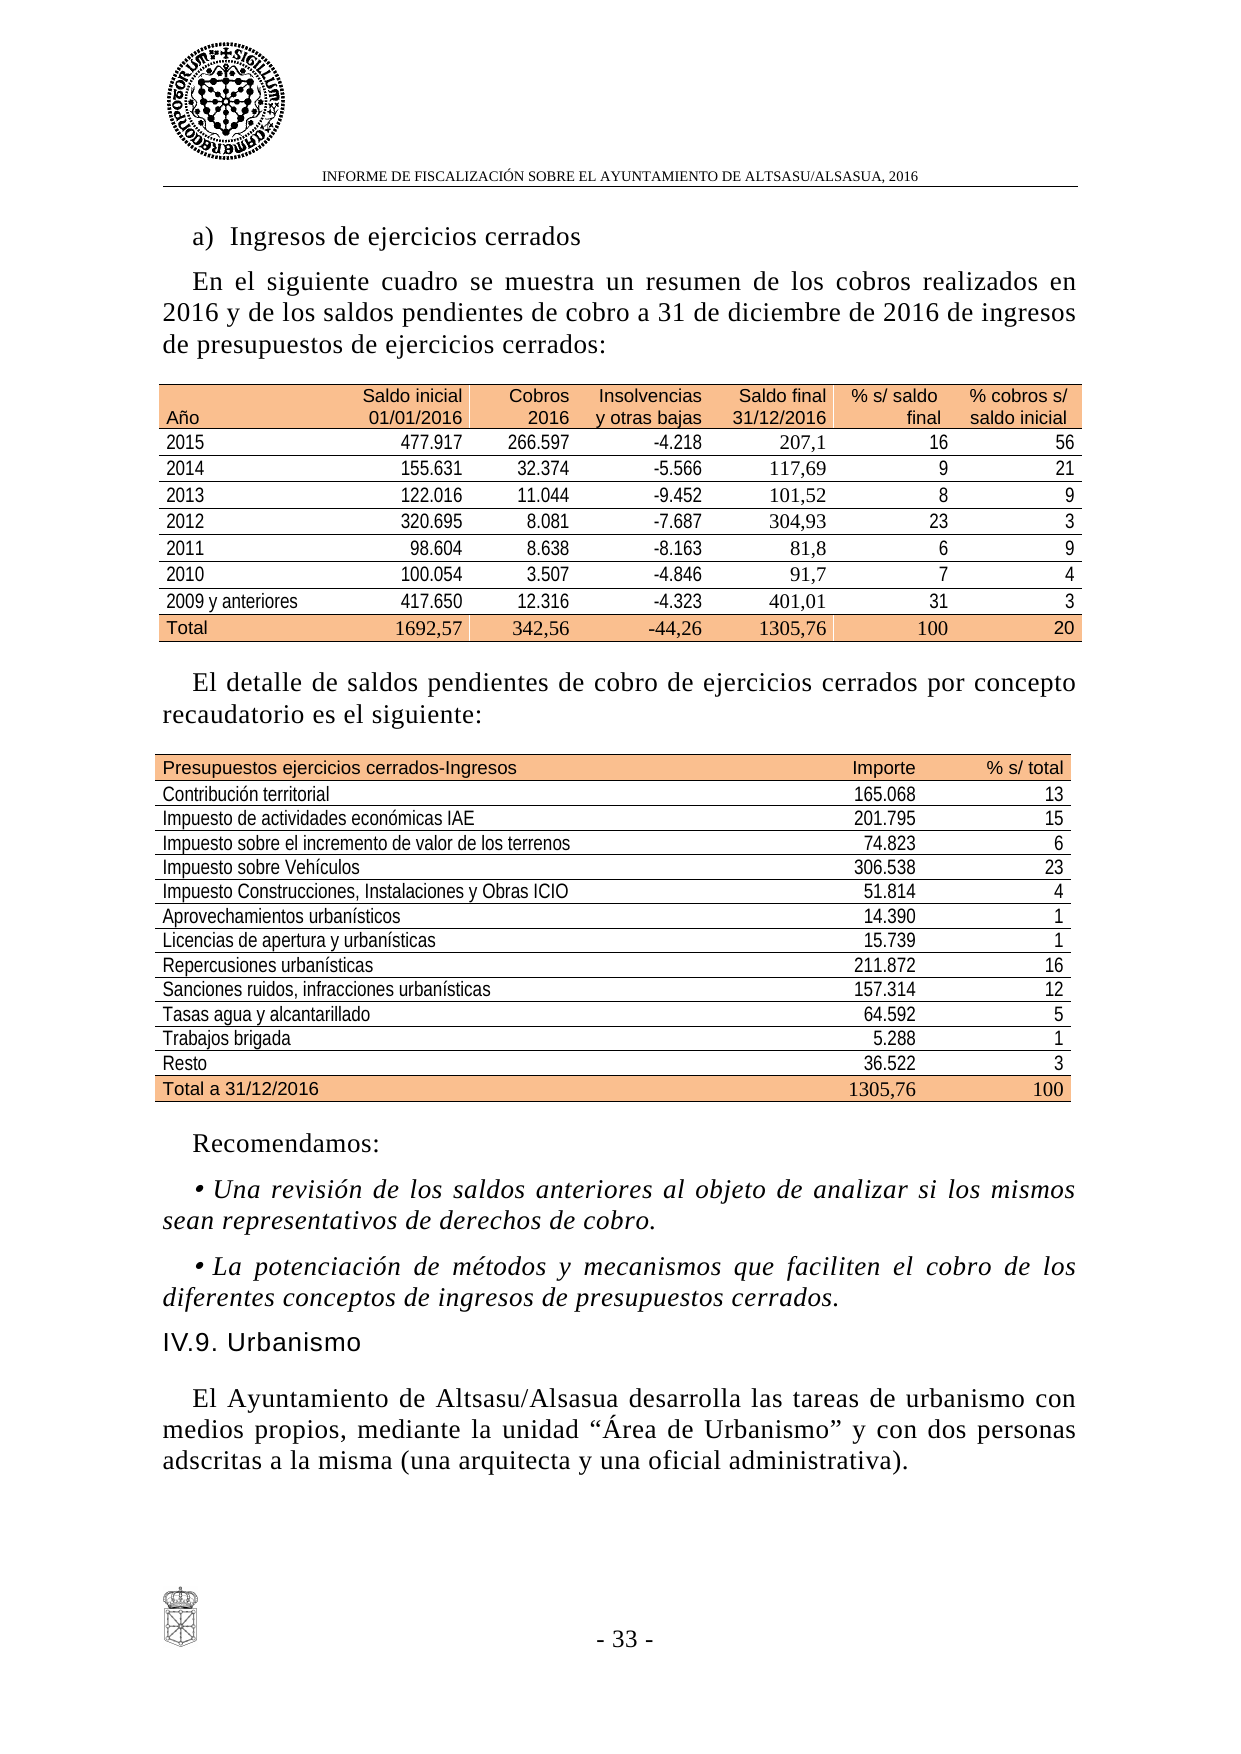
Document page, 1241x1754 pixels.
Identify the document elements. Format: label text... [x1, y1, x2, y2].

table_cell 320.695 [316, 509, 469, 534]
table_cell 4 [923, 880, 1071, 903]
table_cell 9 [955, 482, 1082, 508]
text IV.9. Urbanismo [162, 1327, 1078, 1357]
table_cell 9 [955, 535, 1082, 561]
table_cell 2013 [159, 482, 316, 508]
table_cell 2011 [159, 535, 316, 561]
table_cell 1 [923, 1027, 1071, 1050]
table_cell Tasas agua y alcantarillado [155, 1002, 749, 1026]
table_cell Aprovechamientos urbanísticos [155, 904, 749, 928]
table_cell 3 [955, 509, 1082, 534]
table_cell 157.314 [749, 978, 923, 1001]
table_cell 15 [923, 806, 1071, 830]
table_cell 21 [955, 456, 1082, 481]
list Ingresos de ejercicios cerrados [192, 220, 1078, 251]
table_cell 100 [923, 1076, 1071, 1101]
table_cell 12.316 [470, 589, 577, 614]
table_cell 342.557 [470, 615, 577, 641]
text En el siguiente cuadro se muestra un resumen de los cobros realizados en 2016 y de los saldos pendientes de cobro a 31 de diciembre de 2016 de ingresos de presupuestos de ejercicios cerrados: [162, 265, 1078, 359]
table_cell 1.692.567 [316, 615, 469, 641]
table_cell 3 [923, 1051, 1071, 1075]
table_header Importe [749, 755, 923, 780]
table_cell 5.288 [749, 1027, 923, 1050]
table_cell 304.927 [709, 509, 833, 534]
table_cell 477.917 [316, 429, 469, 454]
table_cell 4 [955, 562, 1082, 587]
table_cell 15.739 [749, 929, 923, 952]
table_header % s/ total [923, 755, 1071, 780]
table_cell 1 [923, 929, 1071, 952]
table_header Saldo inicial 01/01/2016 [316, 385, 469, 428]
table_cell 1.305.755 [709, 615, 833, 641]
table_cell -5.566 [577, 456, 709, 481]
table_cell 74.823 [749, 831, 923, 854]
table_cell Impuesto de actividades económicas IAE [155, 806, 749, 830]
table_cell 2012 [159, 509, 316, 534]
table_cell 6 [923, 831, 1071, 854]
table_header Saldo final 31/12/2016 [709, 385, 833, 428]
table_cell 3 [955, 589, 1082, 614]
text El detalle de saldos pendientes de cobro de ejercicios cerrados por concepto recaudatorio es el siguiente: [162, 667, 1078, 729]
table_cell Total [159, 615, 316, 641]
table_cell -8.163 [577, 535, 709, 561]
table_header % s/ saldo final [834, 385, 955, 428]
table_cell 2015 [159, 429, 316, 454]
table_cell 1.305.755 [749, 1076, 923, 1101]
picture [162, 1586, 199, 1648]
list Una revisión de los saldos anteriores al objeto de analizar si los mismos sean representativos de derechos de cobro. [162, 1173, 1078, 1235]
table_cell 31 [834, 589, 955, 614]
table_cell Resto [155, 1051, 749, 1075]
table_cell 201.795 [749, 806, 923, 830]
text El Ayuntamiento de Altsasu/Alsasua desarrolla las tareas de urbanismo con medios propios, mediante la unidad “Área de Urbanismo” y con dos personas adscritas a la misma (una arquitecta y una oficial administrativa). [162, 1382, 1078, 1475]
table_cell 12 [923, 978, 1071, 1001]
table_cell 8 [834, 482, 955, 508]
table_cell -4.323 [577, 589, 709, 614]
table_cell 207.102 [709, 429, 833, 454]
table_cell -9.452 [577, 482, 709, 508]
picture [162, 38, 289, 164]
table_cell 32.374 [470, 456, 577, 481]
table_cell 2010 [159, 562, 316, 587]
list La potenciación de métodos y mecanismos que faciliten el cobro de los diferentes conceptos de ingresos de presupuestos cerrados. [162, 1250, 1078, 1312]
table_cell Impuesto sobre el incremento de valor de los terrenos [155, 831, 749, 854]
table_cell 155.631 [316, 456, 469, 481]
table_cell 36.522 [749, 1051, 923, 1075]
table_cell 23 [834, 509, 955, 534]
table_cell 3.507 [470, 562, 577, 587]
table_cell 5 [923, 1002, 1071, 1026]
table_cell 56 [955, 429, 1082, 454]
table_cell 98.604 [316, 535, 469, 561]
table_cell 91.701 [709, 562, 833, 587]
table_cell 401.011 [709, 589, 833, 614]
table_cell 16 [834, 429, 955, 454]
table_cell 2014 [159, 456, 316, 481]
table_cell 100 [834, 615, 955, 641]
table_cell 117.691 [709, 456, 833, 481]
table_cell 165.068 [749, 781, 923, 805]
table_cell 101.520 [709, 482, 833, 508]
table_cell 306.538 [749, 855, 923, 879]
table_cell 6 [834, 535, 955, 561]
table_cell Repercusiones urbanísticas [155, 953, 749, 977]
table_cell -4.846 [577, 562, 709, 587]
table_header Presupuestos ejercicios cerrados-Ingresos [155, 755, 749, 780]
table_cell 64.592 [749, 1002, 923, 1026]
table_cell -7.687 [577, 509, 709, 534]
table_header Insolvencias y otras bajas [577, 385, 709, 428]
table_cell Impuesto Construcciones, Instalaciones y Obras ICIO [155, 880, 749, 903]
table_cell 2009 y anteriores [159, 589, 316, 614]
table_cell 16 [923, 953, 1071, 977]
table_header Año [159, 385, 316, 428]
table_cell Total a 31/12/2016 [155, 1076, 749, 1101]
table_cell Trabajos brigada [155, 1027, 749, 1050]
table_cell 14.390 [749, 904, 923, 928]
table_cell 8.638 [470, 535, 577, 561]
table_cell Sanciones ruidos, infracciones urbanísticas [155, 978, 749, 1001]
table_cell 20 [955, 615, 1082, 641]
table_header % cobros s/ saldo inicial [955, 385, 1082, 428]
table_cell 100.054 [316, 562, 469, 587]
table_cell -44.255 [577, 615, 709, 641]
table_header Cobros 2016 [470, 385, 577, 428]
table_cell 122.016 [316, 482, 469, 508]
table_cell 13 [923, 781, 1071, 805]
table_cell 81.803 [709, 535, 833, 561]
table_cell 417.650 [316, 589, 469, 614]
table_cell Contribución territorial [155, 781, 749, 805]
table_cell 9 [834, 456, 955, 481]
table_cell Impuesto sobre Vehículos [155, 855, 749, 879]
table_cell 51.814 [749, 880, 923, 903]
table_cell Licencias de apertura y urbanísticas [155, 929, 749, 952]
table_cell 1 [923, 904, 1071, 928]
table_cell 23 [923, 855, 1071, 879]
table_cell -4.218 [577, 429, 709, 454]
table_cell 211.872 [749, 953, 923, 977]
table_cell 266.597 [470, 429, 577, 454]
table_cell 8.081 [470, 509, 577, 534]
text Recomendamos: [162, 1127, 1078, 1158]
table_cell 11.044 [470, 482, 577, 508]
table_cell 7 [834, 562, 955, 587]
